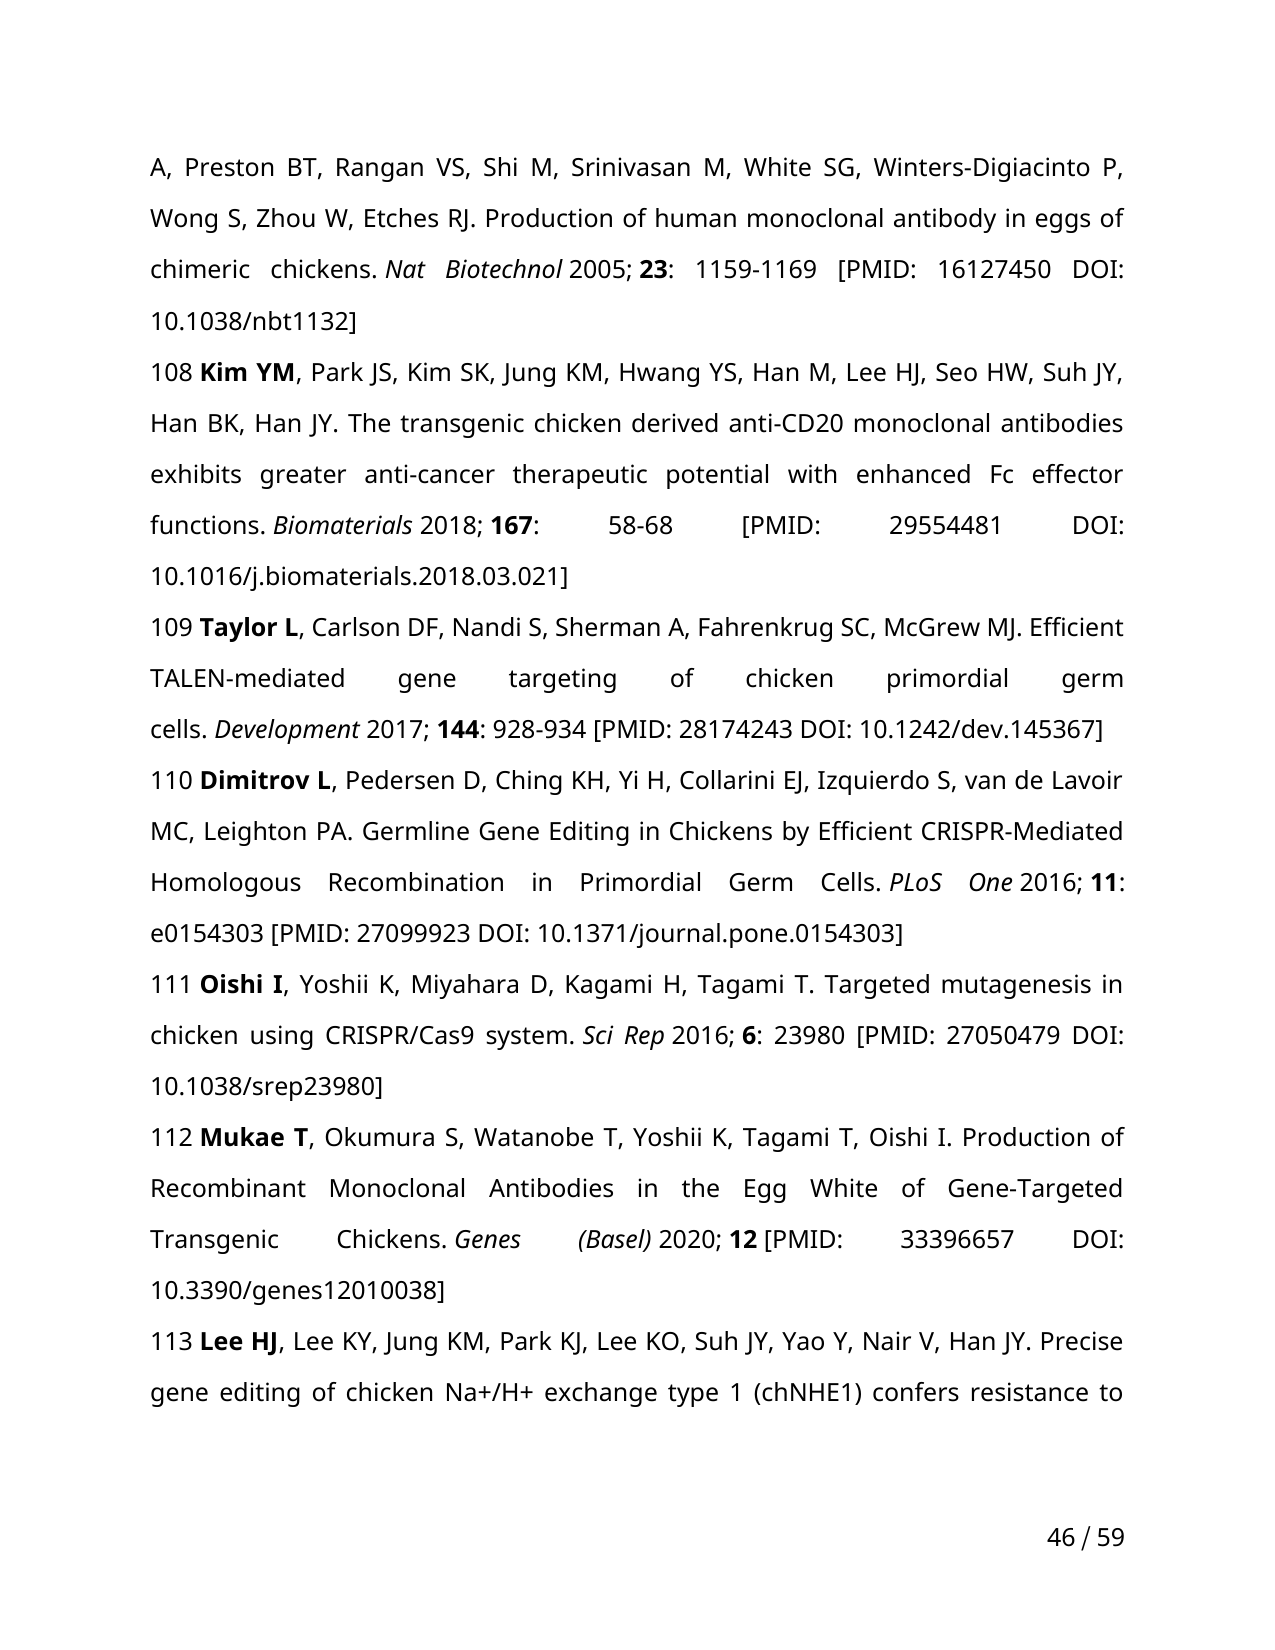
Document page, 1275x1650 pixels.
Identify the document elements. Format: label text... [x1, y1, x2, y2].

text 108 Kim YM, Park JS, Kim SK, Jung KM, Hwang YS, Han M, Lee HJ, Seo HW, Suh JY, Han BK, Han JY. The transgenic chicken derived anti-CD20 monoclonal antibodies exhibits greater anti-cancer therapeutic potential with enhanced Fc effector functions. Biomaterials 2018; 167: 58-68 [PMID: 29554481 DOI: 10.1016/j.biomaterials.2018.03.021] [150, 354, 1125, 592]
text 112 Mukae T, Okumura S, Watanobe T, Yoshii K, Tagami T, Oishi I. Production of Recombinant Monoclonal Antibodies in the Egg White of Gene-Targeted Transgenic Chickens. Genes (Basel) 2020; 12 [PMID: 33396657 DOI: 10.3390/genes12010038] [150, 1120, 1125, 1307]
text 110 Dimitrov L, Pedersen D, Ching KH, Yi H, Collarini EJ, Izquierdo S, van de Lavoir MC, Leighton PA. Germline Gene Editing in Chickens by Efficient CRISPR-Mediated Homologous Recombination in Primordial Germ Cells. PLoS One 2016; 11: e0154303 [PMID: 27099923 DOI: 10.1371/journal.pone.0154303] [150, 762, 1125, 950]
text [150, 1324, 1125, 1409]
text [150, 150, 1125, 337]
text 109 Taylor L, Carlson DF, Nandi S, Sherman A, Fahrenkrug SC, McGrew MJ. Efficient TALEN-mediated gene targeting of chicken primordial germ cells. Development 2017; 144: 928-934 [PMID: 28174243 DOI: 10.1242/dev.145367] [150, 609, 1125, 746]
text 111 Oishi I, Yoshii K, Miyahara D, Kagami H, Tagami T. Targeted mutagenesis in chicken using CRISPR/Cas9 system. Sci Rep 2016; 6: 23980 [PMID: 27050479 DOI: 10.1038/srep23980] [150, 967, 1125, 1103]
